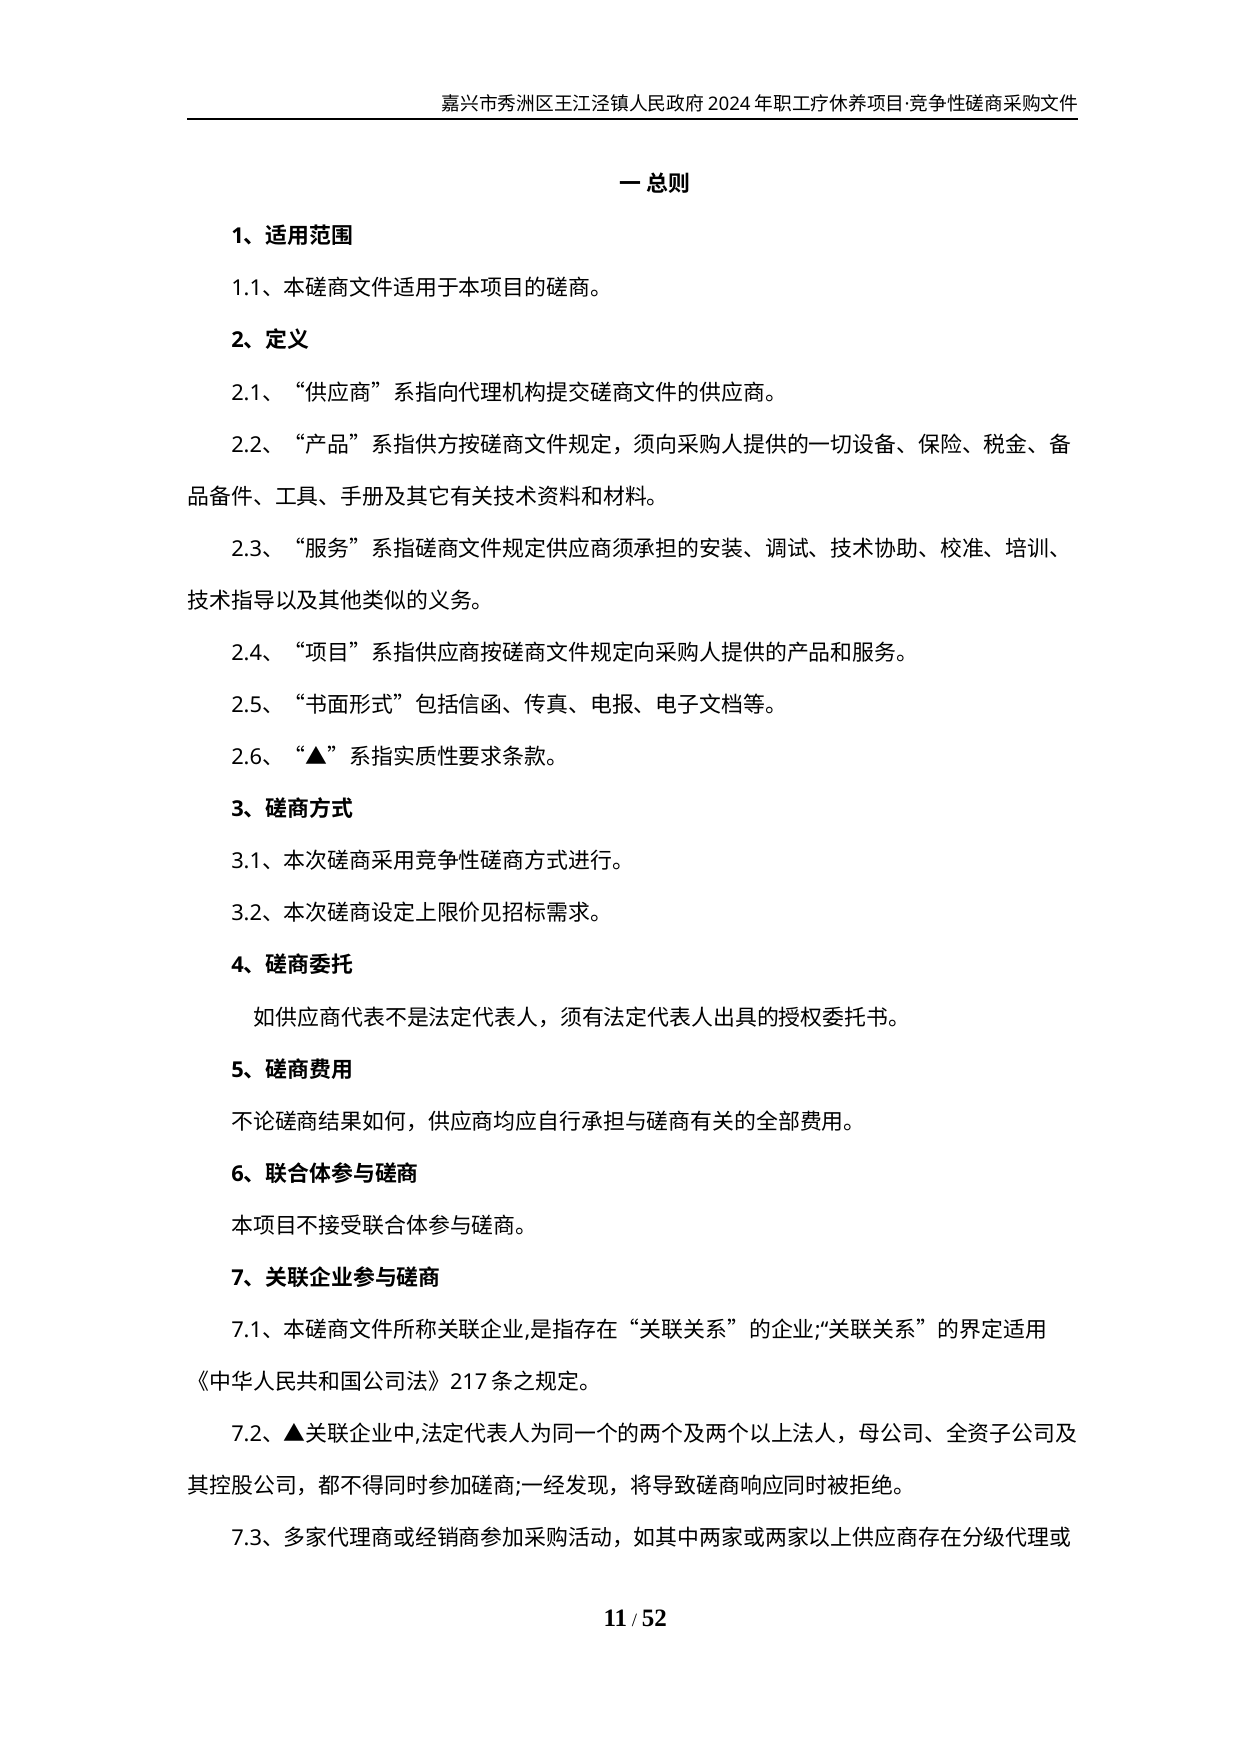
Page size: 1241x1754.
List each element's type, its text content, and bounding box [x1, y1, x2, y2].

text 1.1、本磋商文件适用于本项目的磋商。 [187, 254, 1078, 306]
text 7、关联企业参与磋商 [187, 1244, 1078, 1296]
text 2.4、“项目”系指供应商按磋商文件规定向采购人提供的产品和服务。 [187, 619, 1078, 671]
text 2.2、“产品”系指供方按磋商文件规定，须向采购人提供的一切设备、保险、税金、备品备件、工具、手册及其它有关技术资料和材料。 [187, 410, 1078, 514]
text 1、适用范围 [187, 202, 1078, 254]
text 2.3、“服务”系指磋商文件规定供应商须承担的安装、调试、技术协助、校准、培训、技术指导以及其他类似的义务。 [187, 514, 1078, 619]
text 不论磋商结果如何，供应商均应自行承担与磋商有关的全部费用。 [187, 1087, 1078, 1139]
text 3.1、本次磋商采用竞争性磋商方式进行。 [187, 827, 1078, 879]
text 4、磋商委托 [187, 931, 1078, 983]
text 3.2、本次磋商设定上限价见招标需求。 [187, 879, 1078, 931]
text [187, 1504, 1078, 1556]
text 2.6、“▲”系指实质性要求条款。 [187, 723, 1078, 775]
text 本项目不接受联合体参与磋商。 [187, 1192, 1078, 1244]
text 2.1、“供应商”系指向代理机构提交磋商文件的供应商。 [187, 358, 1078, 410]
text 2.5、“书面形式”包括信函、传真、电报、电子文档等。 [187, 671, 1078, 723]
text 2、定义 [187, 306, 1078, 358]
text 5、磋商费用 [187, 1035, 1078, 1087]
text 7.2、▲关联企业中,法定代表人为同一个的两个及两个以上法人，母公司、全资子公司及其控股公司，都不得同时参加磋商;一经发现，将导致磋商响应同时被拒绝。 [187, 1400, 1078, 1504]
text 如供应商代表不是法定代表人，须有法定代表人出具的授权委托书。 [187, 983, 1078, 1035]
text 6、联合体参与磋商 [187, 1139, 1078, 1192]
subtitle 一 总则 [187, 150, 1078, 202]
text 3、磋商方式 [187, 775, 1078, 827]
text 7.1、本磋商文件所称关联企业,是指存在“关联关系”的企业;“关联关系”的界定适用《中华人民共和国公司法》217条之规定。 [187, 1296, 1078, 1400]
